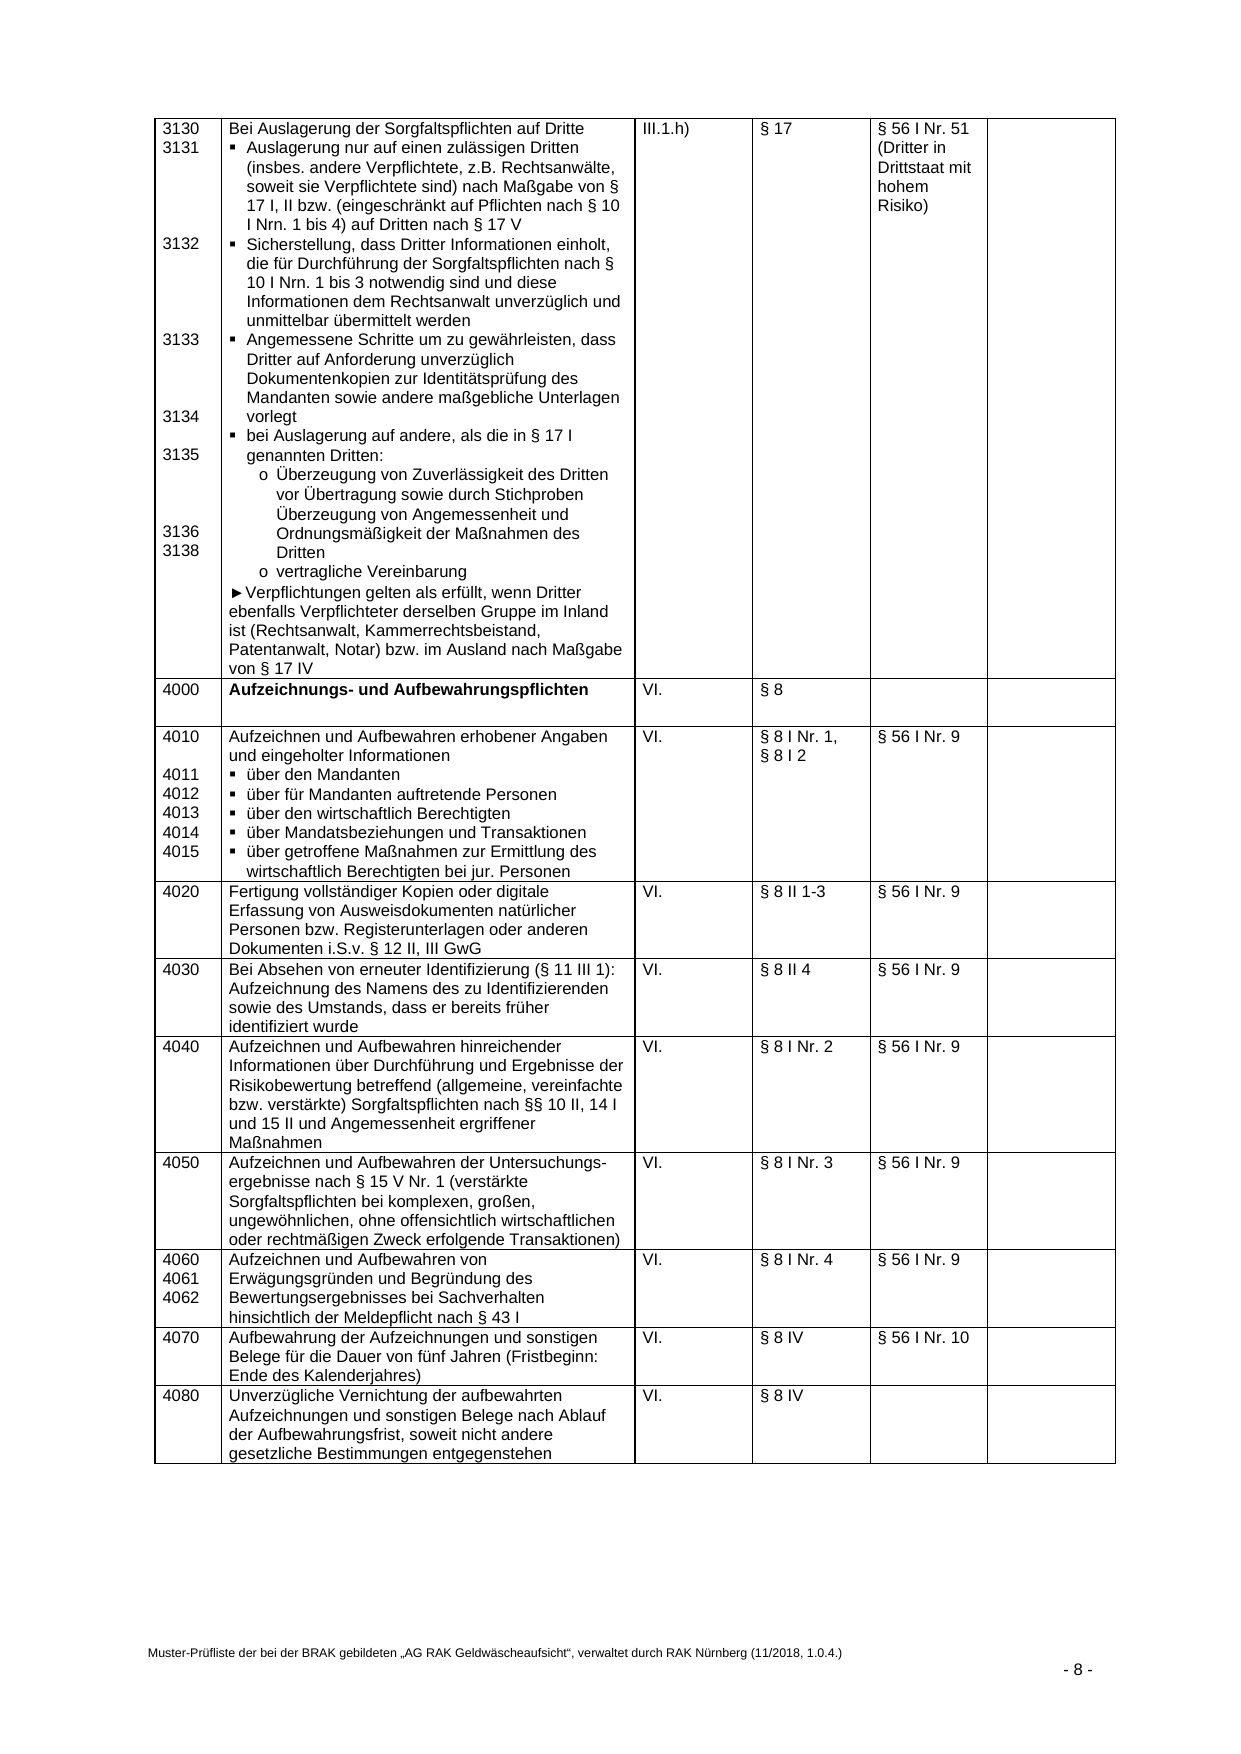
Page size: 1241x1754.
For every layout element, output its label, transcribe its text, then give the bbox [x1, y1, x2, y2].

table_cell § 8 [753, 679, 870, 726]
table_cell Aufzeichnen und Aufbewahren der Untersuchungsergebnisse nach § 15 V Nr. 1 (verstärkte Sorgfaltspflichten bei komplexen, großen, ungewöhnlichen, ohne offensichtlich wirtschaftlichen oder rechtmäßigen Zweck erfolgende Transaktionen) [222, 1153, 634, 1249]
table_cell [988, 1328, 1115, 1385]
table_cell [988, 882, 1115, 958]
table_cell VI. [636, 1386, 752, 1463]
table_cell § 8 IV [753, 1328, 870, 1385]
table_cell Unverzügliche Vernichtung der aufbewahrten Aufzeichnungen und sonstigen Belege nach Ablauf der Aufbewahrungsfrist, soweit nicht andere gesetzliche Bestimmungen entgegenstehen [222, 1386, 634, 1463]
table_cell [871, 679, 987, 726]
table_cell § 56 I Nr. 10 [871, 1328, 987, 1385]
table_cell Bei Absehen von erneuter Identifizierung (§ 11 III 1): Aufzeichnung des Namens des zu Identifizierenden sowie des Umstands, dass er bereits früher identifiziert wurde [222, 959, 634, 1036]
table_cell § 56 I Nr. 9 [871, 727, 987, 881]
table_cell [988, 1153, 1115, 1249]
table_cell 4010 4011 4012 4013 4014 4015 [156, 727, 221, 881]
table_header § 56 I Nr. 51 (Dritter in Drittstaat mit hohem Risiko) [871, 119, 987, 678]
table_cell VI. [636, 1037, 752, 1152]
table_cell 4080 [156, 1386, 221, 1463]
table_cell Aufzeichnen und Aufbewahren erhobener Angaben und eingeholter Informationen über den Mandanten über für Mandanten auftretende Personen über den wirtschaftlich Berechtigten über Mandatsbeziehungen und Transaktionen über getroffene Maßnahmen zur Ermittlung des wirtschaftlich Berechtigten bei jur. Personen [222, 727, 634, 881]
table_cell Aufzeichnen und Aufbewahren von Erwägungsgründen und Begründung des Bewertungsergebnisses bei Sachverhalten hinsichtlich der Meldepflicht nach § 43 I [222, 1250, 634, 1327]
table_cell Aufzeichnen und Aufbewahren hinreichender Informationen über Durchführung und Ergebnisse der Risikobewertung betreffend (allgemeine, vereinfachte bzw. verstärkte) Sorgfaltspflichten nach §§ 10 II, 14 I und 15 II und Angemessenheit ergriffener Maßnahmen [222, 1037, 634, 1152]
table_header III.1.h) [636, 119, 752, 678]
table_cell 4070 [156, 1328, 221, 1385]
table_cell 4060 4061 4062 [156, 1250, 221, 1327]
table_cell [988, 679, 1115, 726]
table_cell VI. [636, 1250, 752, 1327]
table_cell § 8 I Nr. 4 [753, 1250, 870, 1327]
table_cell § 8 I Nr. 3 [753, 1153, 870, 1249]
table_cell Aufzeichnungs- und Aufbewahrungspflichten [222, 679, 634, 726]
table_cell § 56 I Nr. 9 [871, 1153, 987, 1249]
table_cell § 8 IV [753, 1386, 870, 1463]
table_cell § 8 I Nr. 1, § 8 I 2 [753, 727, 870, 881]
table_cell [988, 1037, 1115, 1152]
table_cell VI. [636, 882, 752, 958]
table_header Bei Auslagerung der Sorgfaltspflichten auf Dritte Auslagerung nur auf einen zulässigen Dritten (insbes. andere Verpflichtete, z.B. Rechtsanwälte, soweit sie Verpflichtete sind) nach Maßgabe von § 17 I, II bzw. (eingeschränkt auf Pflichten nach § 10 I Nrn. 1 bis 4) auf Dritten nach § 17 V Sicherstellung, dass Dritter Informationen einholt, die für Durchführung der Sorgfaltspflichten nach § 10 I Nrn. 1 bis 3 notwendig sind und diese Informationen dem Rechtsanwalt unverzüglich und unmittelbar übermittelt werden Angemessene Schritte um zu gewährleisten, dass Dritter auf Anforderung unverzüglich Dokumentenkopien zur Identitätsprüfung des Mandanten sowie andere maßgebliche Unterlagen vorlegt bei Auslagerung auf andere, als die in § 17 I genannten Dritten: Überzeugung von Zuverlässigkeit des Dritten vor Übertragung sowie durch Stichproben Überzeugung von Angemessenheit und Ordnungsmäßigkeit der Maßnahmen des Dritten vertragliche Vereinbarung ►Verpflichtungen gelten als erfüllt, wenn Dritter ebenfalls Verpflichteter derselben Gruppe im Inland ist (Rechtsanwalt, Kammerrechtsbeistand, Patentanwalt, Notar) bzw. im Ausland nach Maßgabe von § 17 IV [222, 119, 634, 678]
table_cell [988, 1386, 1115, 1463]
table_cell Fertigung vollständiger Kopien oder digitale Erfassung von Ausweisdokumenten natürlicher Personen bzw. Registerunterlagen oder anderen Dokumenten i.S.v. § 12 II, III GwG [222, 882, 634, 958]
table_cell Aufbewahrung der Aufzeichnungen und sonstigen Belege für die Dauer von fünf Jahren (Fristbeginn: Ende des Kalenderjahres) [222, 1328, 634, 1385]
table_cell [988, 959, 1115, 1036]
table_cell 4050 [156, 1153, 221, 1249]
table_cell § 56 I Nr. 9 [871, 882, 987, 958]
table_cell § 56 I Nr. 9 [871, 959, 987, 1036]
table_cell VI. [636, 959, 752, 1036]
table_header 3130 3131 3132 3133 3134 3135 3136 3138 [156, 119, 221, 678]
table_cell § 8 II 4 [753, 959, 870, 1036]
table_cell VI. [636, 679, 752, 726]
table_cell § 56 I Nr. 9 [871, 1250, 987, 1327]
table_cell VI. [636, 727, 752, 881]
table_cell [871, 1386, 987, 1463]
table_cell 4040 [156, 1037, 221, 1152]
table_cell [988, 727, 1115, 881]
table_header § 17 [753, 119, 870, 678]
table_cell 4030 [156, 959, 221, 1036]
table_cell § 8 I Nr. 2 [753, 1037, 870, 1152]
table_header [988, 119, 1115, 678]
table_cell 4020 [156, 882, 221, 958]
table_cell [988, 1250, 1115, 1327]
table_cell § 8 II 1-3 [753, 882, 870, 958]
table_cell VI. [636, 1328, 752, 1385]
table_cell VI. [636, 1153, 752, 1249]
table_cell 4000 [156, 679, 221, 726]
table_cell § 56 I Nr. 9 [871, 1037, 987, 1152]
